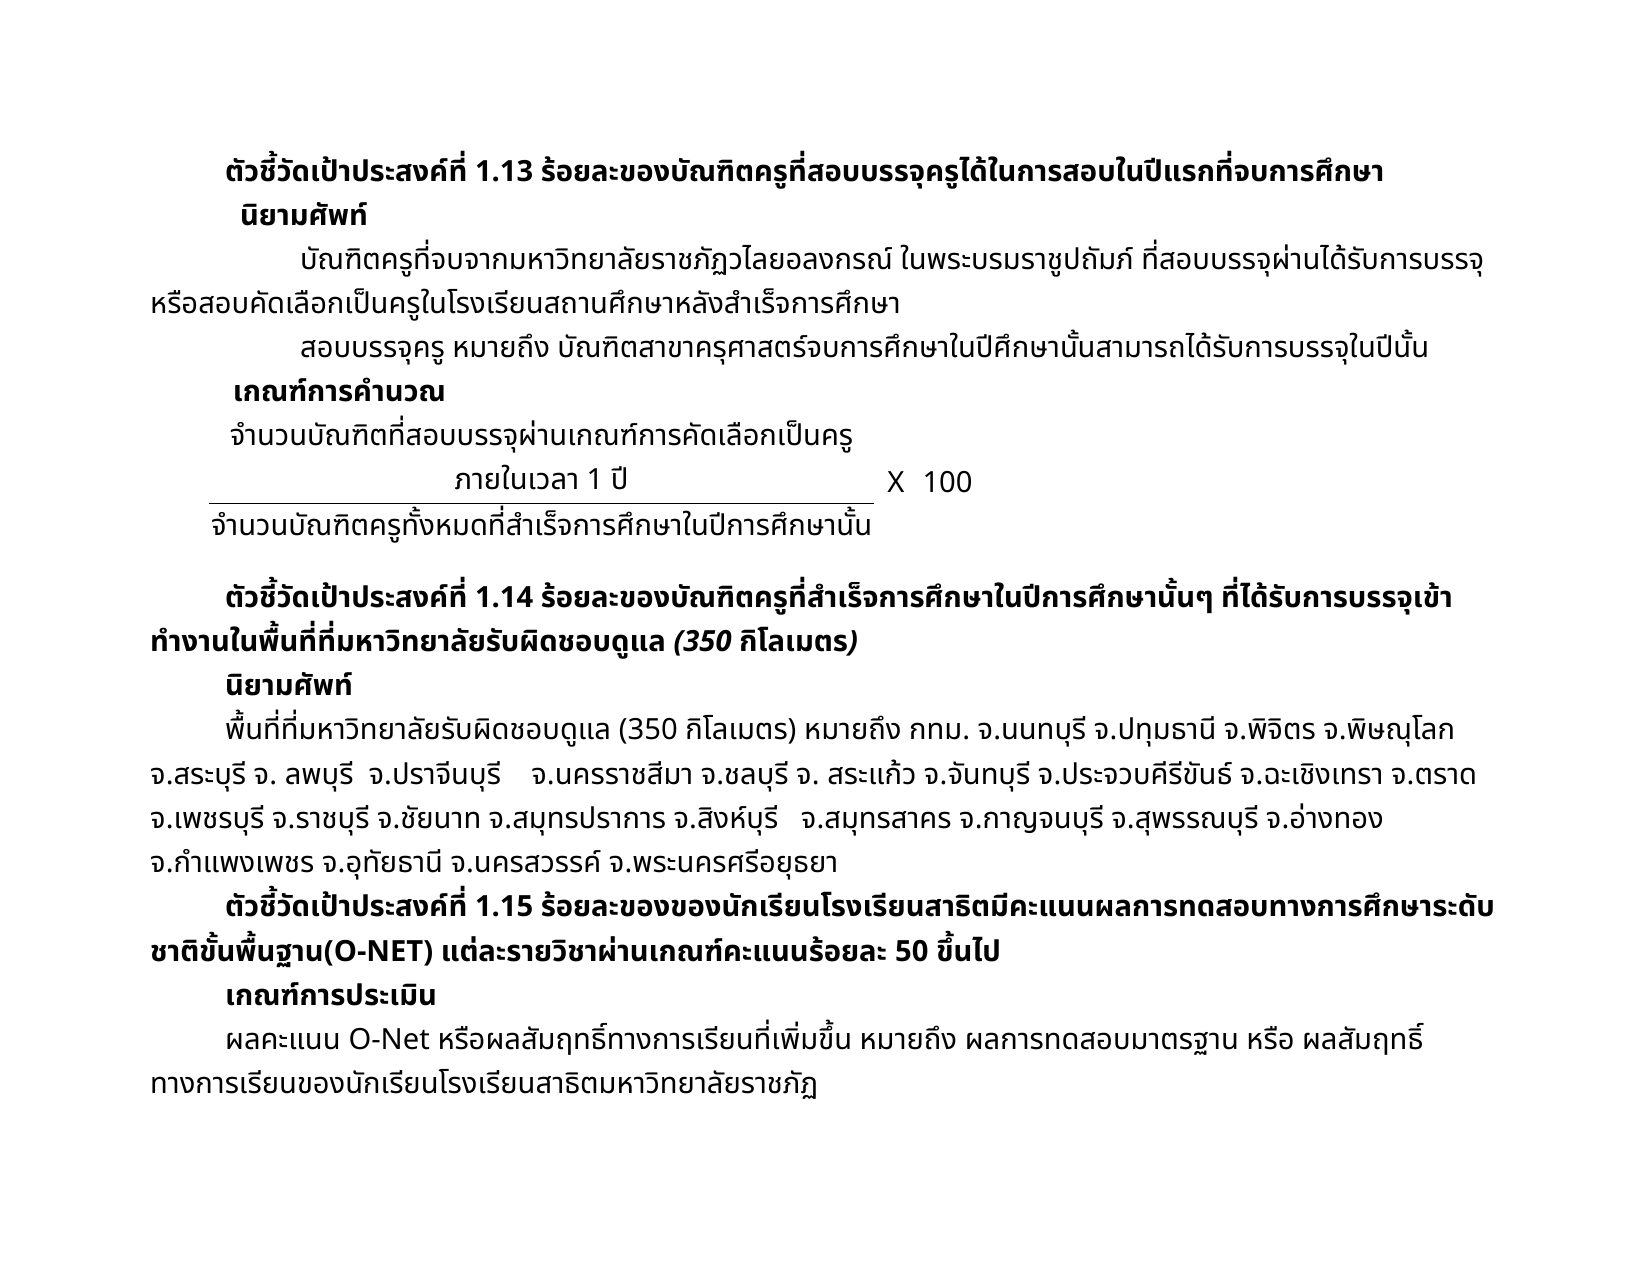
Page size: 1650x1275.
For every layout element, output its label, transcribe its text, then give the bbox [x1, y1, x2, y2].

text ผลคะแนน O-Net หรือผลสัมฤทธิ์ทางการเรียนที่เพิ่มขึ้น หมายถึง ผลการทดสอบมาตรฐาน หรือ ผลสัมฤทธิ์ทางการเรียนของนักเรียนโรงเรียนสาธิตมหาวิทยาลัยราชภัฏ [150, 1018, 1500, 1107]
text สอบบรรจุครู หมายถึง บัณฑิตสาขาครุศาสตร์จบการศึกษาในปีศึกษานั้นสามารถได้รับการบรรจุในปีนั้น [150, 326, 1500, 371]
text เกณฑ์การประเมิน [150, 974, 1500, 1018]
text เกณฑ์การคำนวณ [150, 371, 1500, 414]
table_header จำนวนบัณฑิตที่สอบบรรจุผ่านเกณฑ์การคัดเลือกเป็นครู ภายในเวลา 1 ปี [209, 415, 873, 503]
text ตัวชี้วัดเป้าประสงค์ที่ 1.15 ร้อยละของของนักเรียนโรงเรียนสาธิตมีคะแนนผลการทดสอบทางการศึกษาระดับชาติขั้นพื้นฐาน(O-NET) แต่ละรายวิชาผ่านเกณฑ์คะแนนร้อยละ 50 ขึ้นไป [150, 886, 1500, 974]
text บัณฑิตครูที่จบจากมหาวิทยาลัยราชภัฏวไลยอลงกรณ์ ในพระบรมราชูปถัมภ์ ที่สอบบรรจุผ่านได้รับการบรรจุ หรือสอบคัดเลือกเป็นครูในโรงเรียนสถานศึกษาหลังสำเร็จการศึกษา [150, 238, 1500, 326]
text ตัวชี้วัดเป้าประสงค์ที่ 1.13 ร้อยละของบัณฑิตครูที่สอบบรรจุครูได้ในการสอบในปีแรกที่จบการศึกษา [150, 150, 1500, 194]
text พื้นที่ที่มหาวิทยาลัยรับผิดชอบดูแล (350 กิโลเมตร) หมายถึง กทม. จ.นนทบุรี จ.ปทุมธานี จ.พิจิตร จ.พิษณุโลก จ.สระบุรี จ. ลพบุรี จ.ปราจีนบุรี จ.นครราชสีมา จ.ชลบุรี จ. สระแก้ว จ.จันทบุรี จ.ประจวบคีรีขันธ์ จ.ฉะเชิงเทรา จ.ตราด จ.เพชรบุรี จ.ราชบุรี จ.ชัยนาท จ.สมุทรปราการ จ.สิงห์บุรี จ.สมุทรสาคร จ.กาญจนบุรี จ.สุพรรณบุรี จ.อ่างทอง จ.กำแพงเพชร จ.อุทัยธานี จ.นครสวรรค์ จ.พระนครศรีอยุธยา [150, 709, 1500, 886]
table_cell จำนวนบัณฑิตครูทั้งหมดที่สำเร็จการศึกษาในปีการศึกษานั้น [209, 504, 873, 548]
text นิยามศัพท์ [150, 664, 1500, 709]
text ตัวชี้วัดเป้าประสงค์ที่ 1.14 ร้อยละของบัณฑิตครูที่สำเร็จการศึกษาในปีการศึกษานั้นๆ ที่ได้รับการบรรจุเข้าทำงานในพื้นที่ที่มหาวิทยาลัยรับผิดชอบดูแล (350 กิโลเมตร) [150, 576, 1500, 664]
table_header X [874, 415, 917, 548]
text นิยามศัพท์ [150, 194, 1500, 238]
table_header 100 [918, 415, 977, 548]
